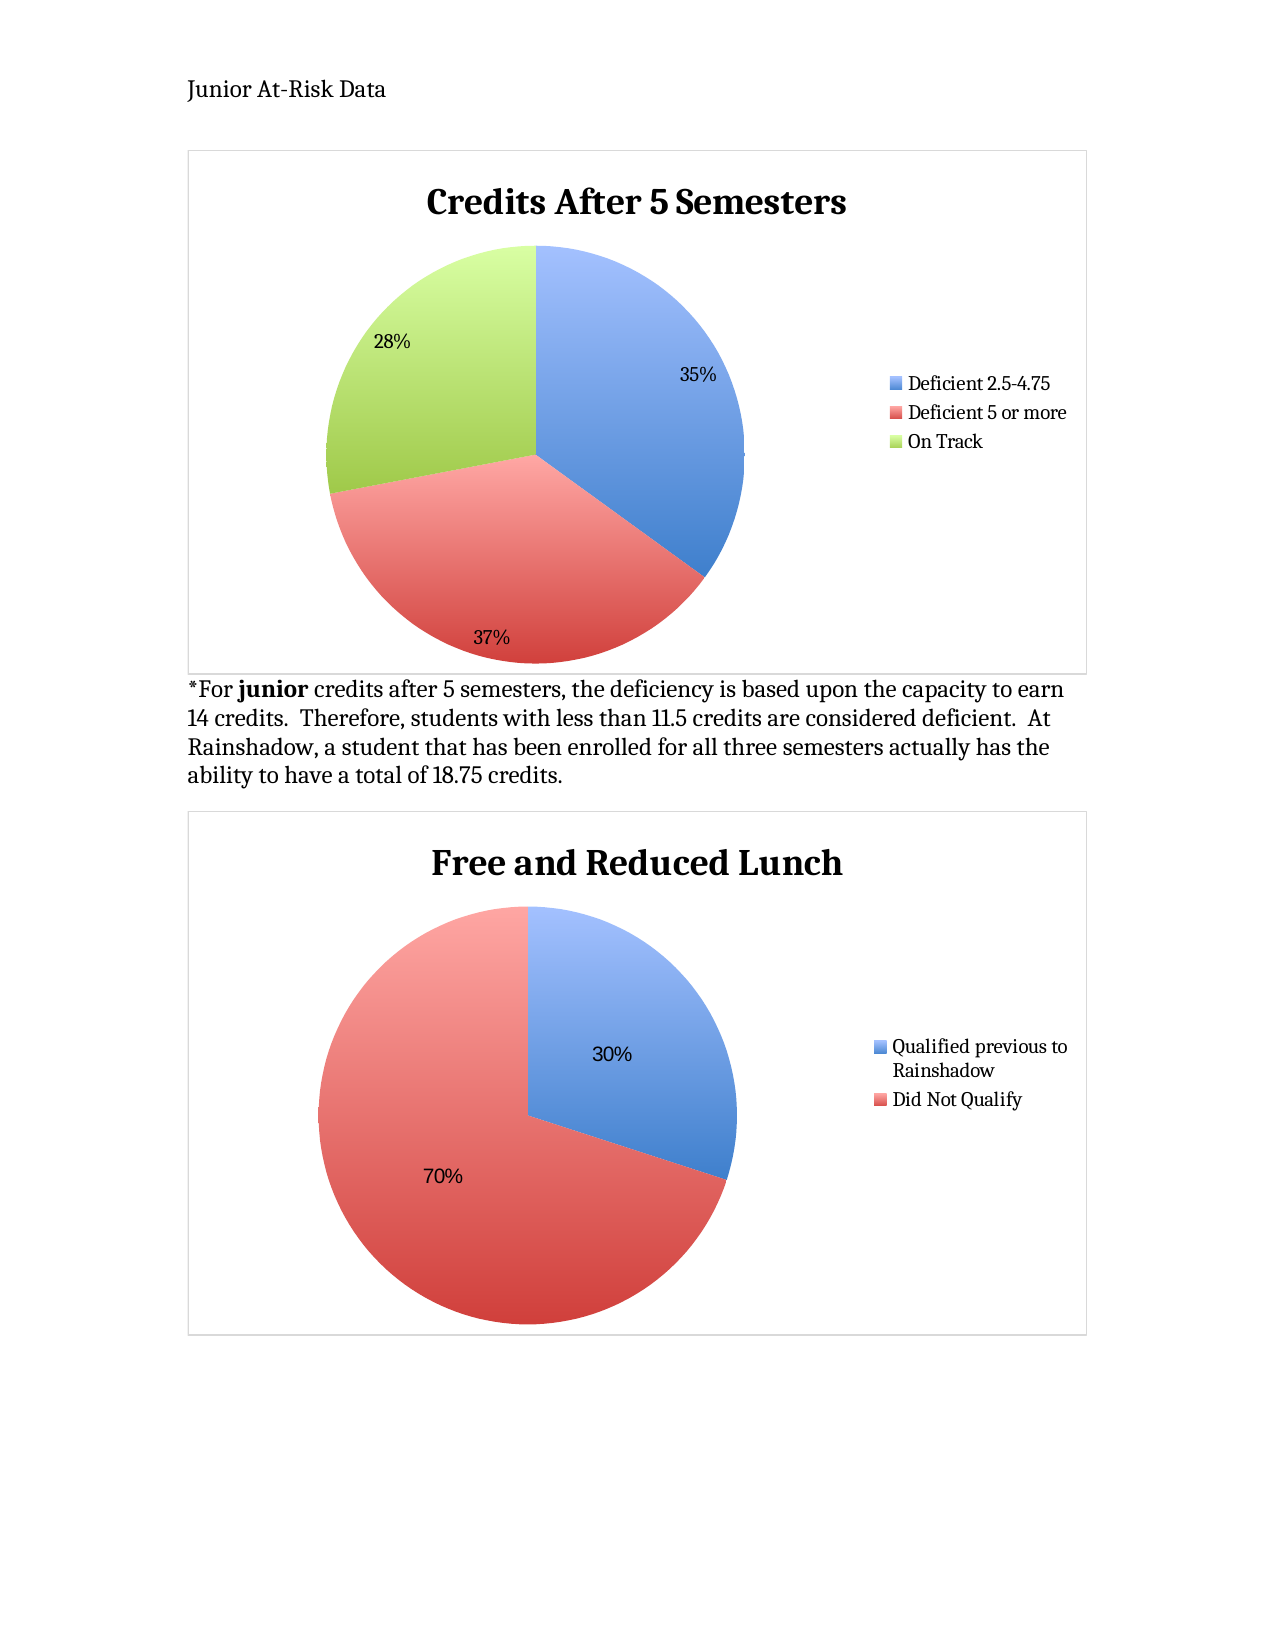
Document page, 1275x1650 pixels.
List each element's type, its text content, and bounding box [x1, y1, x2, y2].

text *For junior credits after 5 semesters, the deficiency is based upon the capacity to earn 14 credits. Therefore, students with less than 11.5 credits are considered deficient. At Rainshadow, a student that has been enrolled for all three semesters actually has the ability to have a total of 18.75 credits. [187, 675, 1087, 790]
